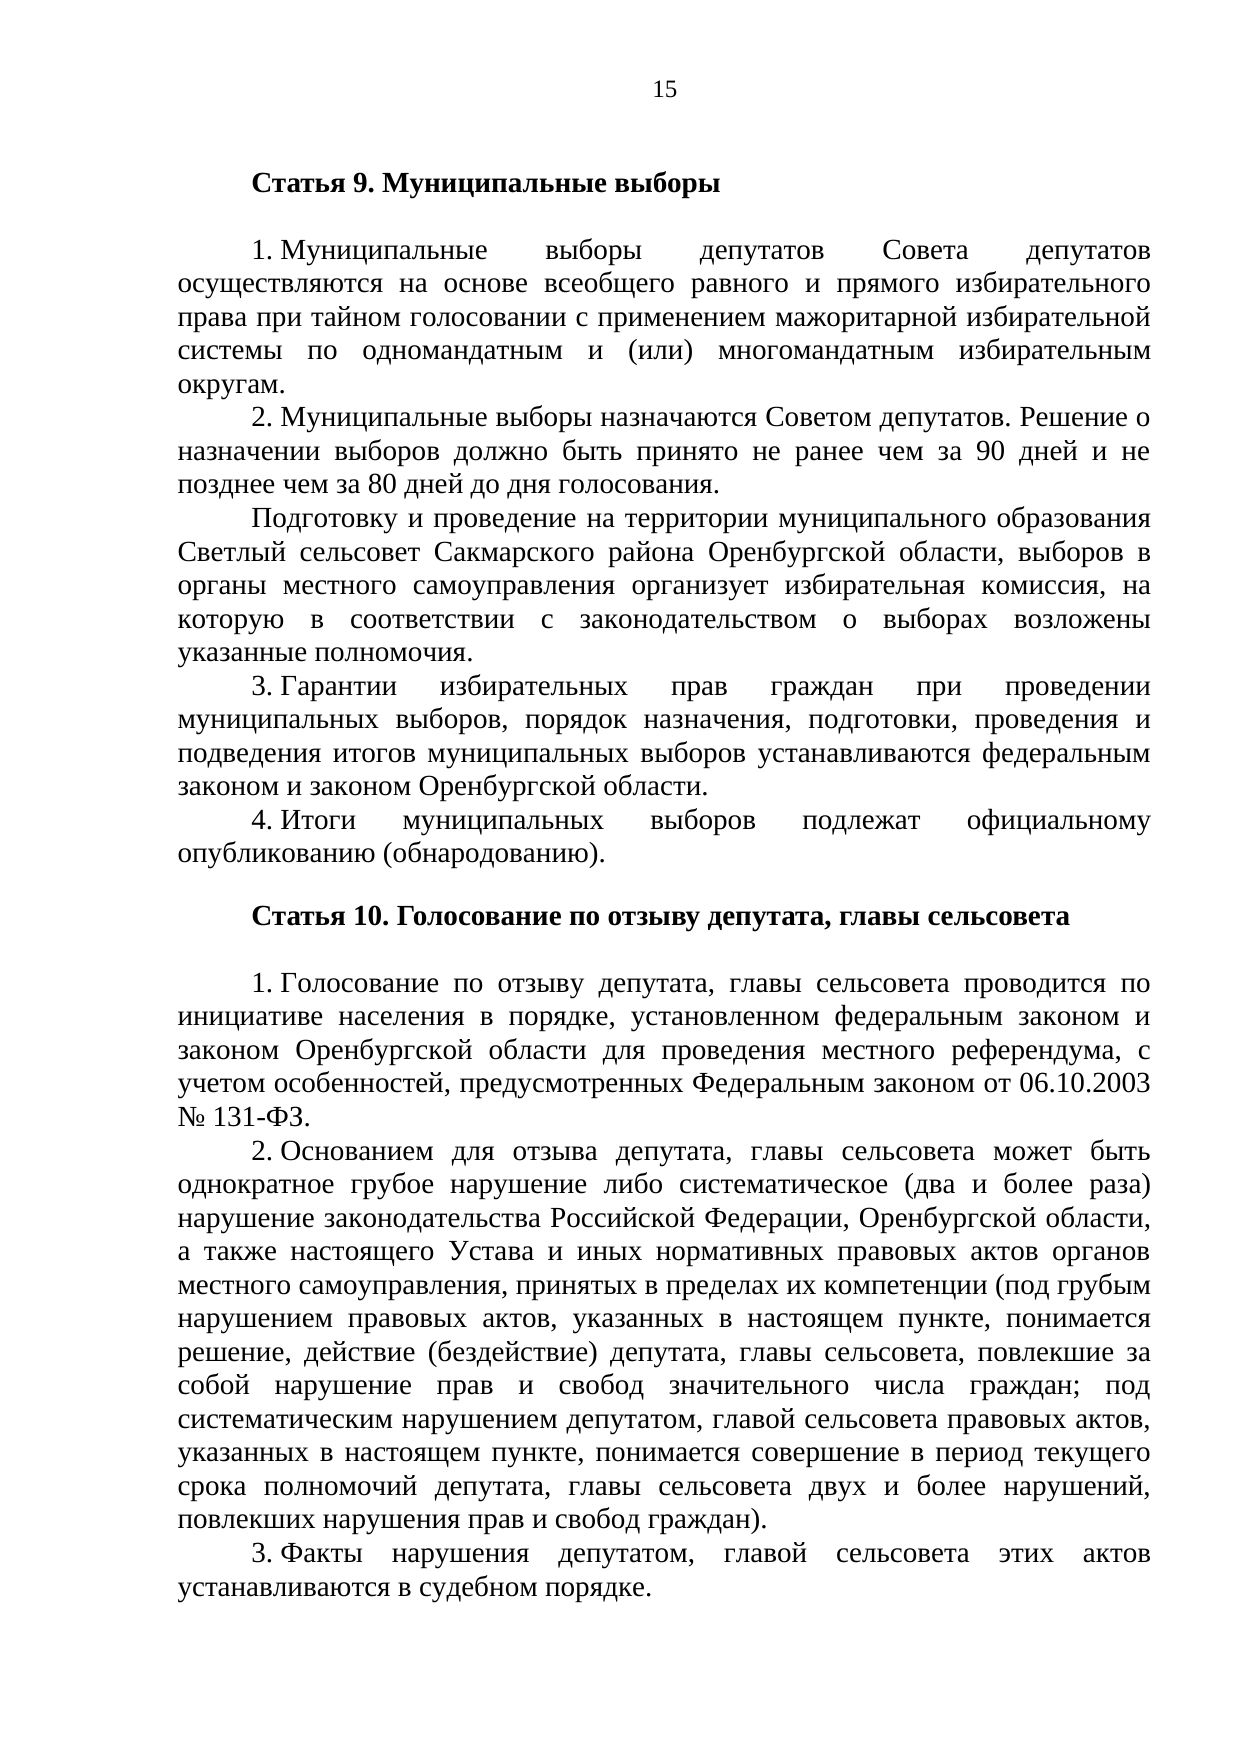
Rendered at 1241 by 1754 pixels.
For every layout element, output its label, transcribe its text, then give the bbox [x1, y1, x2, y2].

text Статья 9. Муниципальные выборы [177, 165, 1152, 198]
text 2. Муниципальные выборы назначаются Советом депутатов. Решение о назначении выборов должно быть принято не ранее чем за 90 дней и не позднее чем за 80 дней до дня голосования. [177, 399, 1152, 500]
text Подготовку и проведение на территории муниципального образования Светлый сельсовет Сакмарского района Оренбургской области, выборов в органы местного самоуправления организует избирательная комиссия, на которую в соответствии с законодательством о выборах возложены указанные полномочия. [177, 500, 1152, 668]
text 3. Гарантии избирательных прав граждан при проведении муниципальных выборов, порядок назначения, подготовки, проведения и подведения итогов муниципальных выборов устанавливаются федеральным законом и законом Оренбургской области. [177, 668, 1152, 802]
text 4. Итоги муниципальных выборов подлежат официальному опубликованию (обнародованию). [177, 802, 1152, 869]
text 2. Основанием для отзыва депутата, главы сельсовета может быть однократное грубое нарушение либо систематическое (два и более раза) нарушение законодательства Российской Федерации, Оренбургской области, а также настоящего Устава и иных нормативных правовых актов органов местного самоуправления, принятых в пределах их компетенции (под грубым нарушением правовых актов, указанных в настоящем пункте, понимается решение, действие (бездействие) депутата, главы сельсовета, повлекшие за собой нарушение прав и свобод значительного числа граждан; под систематическим нарушением депутатом, главой сельсовета правовых актов, указанных в настоящем пункте, понимается совершение в период текущего срока полномочий депутата, главы сельсовета двух и более нарушений, повлекших нарушения прав и свобод граждан). [177, 1133, 1152, 1535]
text 3. Факты нарушения депутатом, главой сельсовета этих актов устанавливаются в судебном порядке. [177, 1535, 1152, 1602]
text 1. Голосование по отзыву депутата, главы сельсовета проводится по инициативе населения в порядке, установленном федеральным законом и законом Оренбургской области для проведения местного референдума, с учетом особенностей, предусмотренных Федеральным законом от 06.10.2003 № 131-ФЗ. [177, 965, 1152, 1133]
text Статья 10. Голосование по отзыву депутата, главы сельсовета [177, 898, 1152, 931]
text 1. Муниципальные выборы депутатов Совета депутатов осуществляются на основе всеобщего равного и прямого избирательного права при тайном голосовании с применением мажоритарной избирательной системы по одномандатным и (или) многомандатным избирательным округам. [177, 232, 1152, 399]
